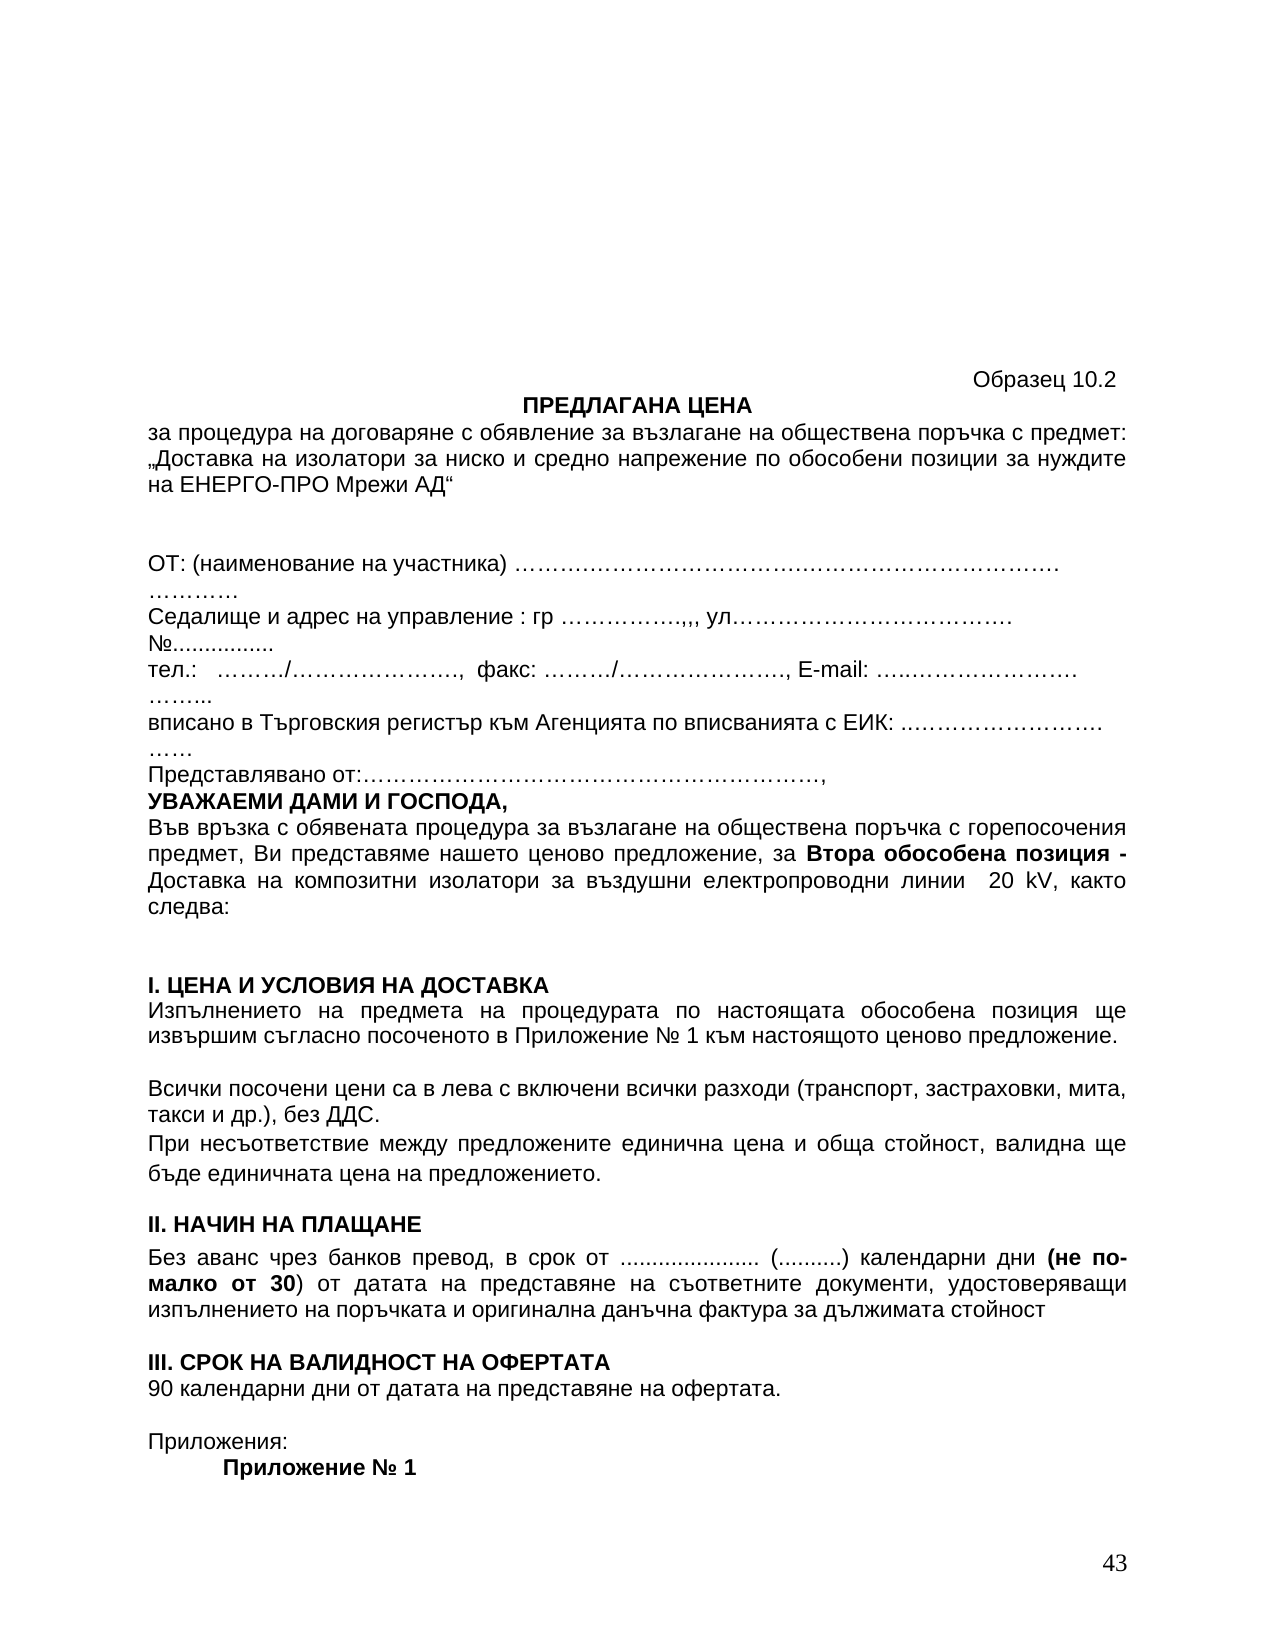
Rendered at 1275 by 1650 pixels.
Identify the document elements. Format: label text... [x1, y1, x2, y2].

text Изпълнението на предмета на процедурата по настоящата обособена позиция ще извършим съгласно посоченото в Приложение № 1 към настоящото ценово предложение. [148, 998, 1127, 1048]
text Приложения: [148, 1428, 1127, 1454]
text Представлявано от:……………………………………………………, [148, 761, 1127, 788]
text Приложение № 1 [223, 1454, 1136, 1481]
text УВАЖАЕМИ ДАМИ И ГОСПОДА, [148, 788, 1127, 814]
text Седалище и адрес на управление : гр …………….,,, ул……………………………….№................ [148, 603, 1127, 656]
text за процедура на договаряне с обявление за възлагане на обществена поръчка с предмет: „Доставка на изолатори за ниско и средно напрежение по обособени позиции за нуждите на ЕНЕРГО-ПРО Мрежи АД“ [148, 419, 1127, 498]
text ПРЕДЛАГАНА ЦЕНА [148, 392, 1127, 419]
text Във връзка с обявената процедура за възлагане на обществена поръчка с горепосочения предмет, Ви представяме нашето ценово предложение, за Втора обособена позиция - Доставка на композитни изолатори за въздушни електропроводни линии 20 kV, както следва: [148, 814, 1127, 919]
text І. ЦЕНА И УСЛОВИЯ НА ДОСТАВКА [148, 972, 1127, 998]
text ІІ. НАЧИН НА ПЛАЩАНЕ [148, 1211, 1127, 1237]
text При несъответствие между предложените единична цена и обща стойност, валидна ще бъде единичната цена на предложението. [148, 1128, 1127, 1186]
text 90 календарни дни от датата на представяне на офертата. [148, 1375, 1127, 1402]
text вписано в Търговския регистър към Агенцията по вписванията с ЕИК: ..…………………….…… [148, 708, 1127, 761]
text Образец 10.2 [898, 366, 1127, 392]
text тел.: ………/…………………., факс: ………/…………………., E-mail: …..………………….……... [148, 656, 1127, 708]
text Без аванс чрез банков превод, в срок от ...................... (..........) календарни дни (не по-малко от 30) от датата на представяне на съответните документи, удостоверяващи изпълнението на поръчката и оригинална данъчна фактура за дължимата стойност [148, 1243, 1127, 1323]
text Всички посочени цени са в лева с включени всички разходи (транспорт, застраховки, мита, такси и др.), без ДДС. [148, 1075, 1127, 1128]
text III. СРОК НА ВАЛИДНОСТ НА ОФЕРТАТА [148, 1349, 1127, 1375]
text ОТ: (наименование на участника) ……….……………………….…………………………….………… [148, 550, 1127, 603]
